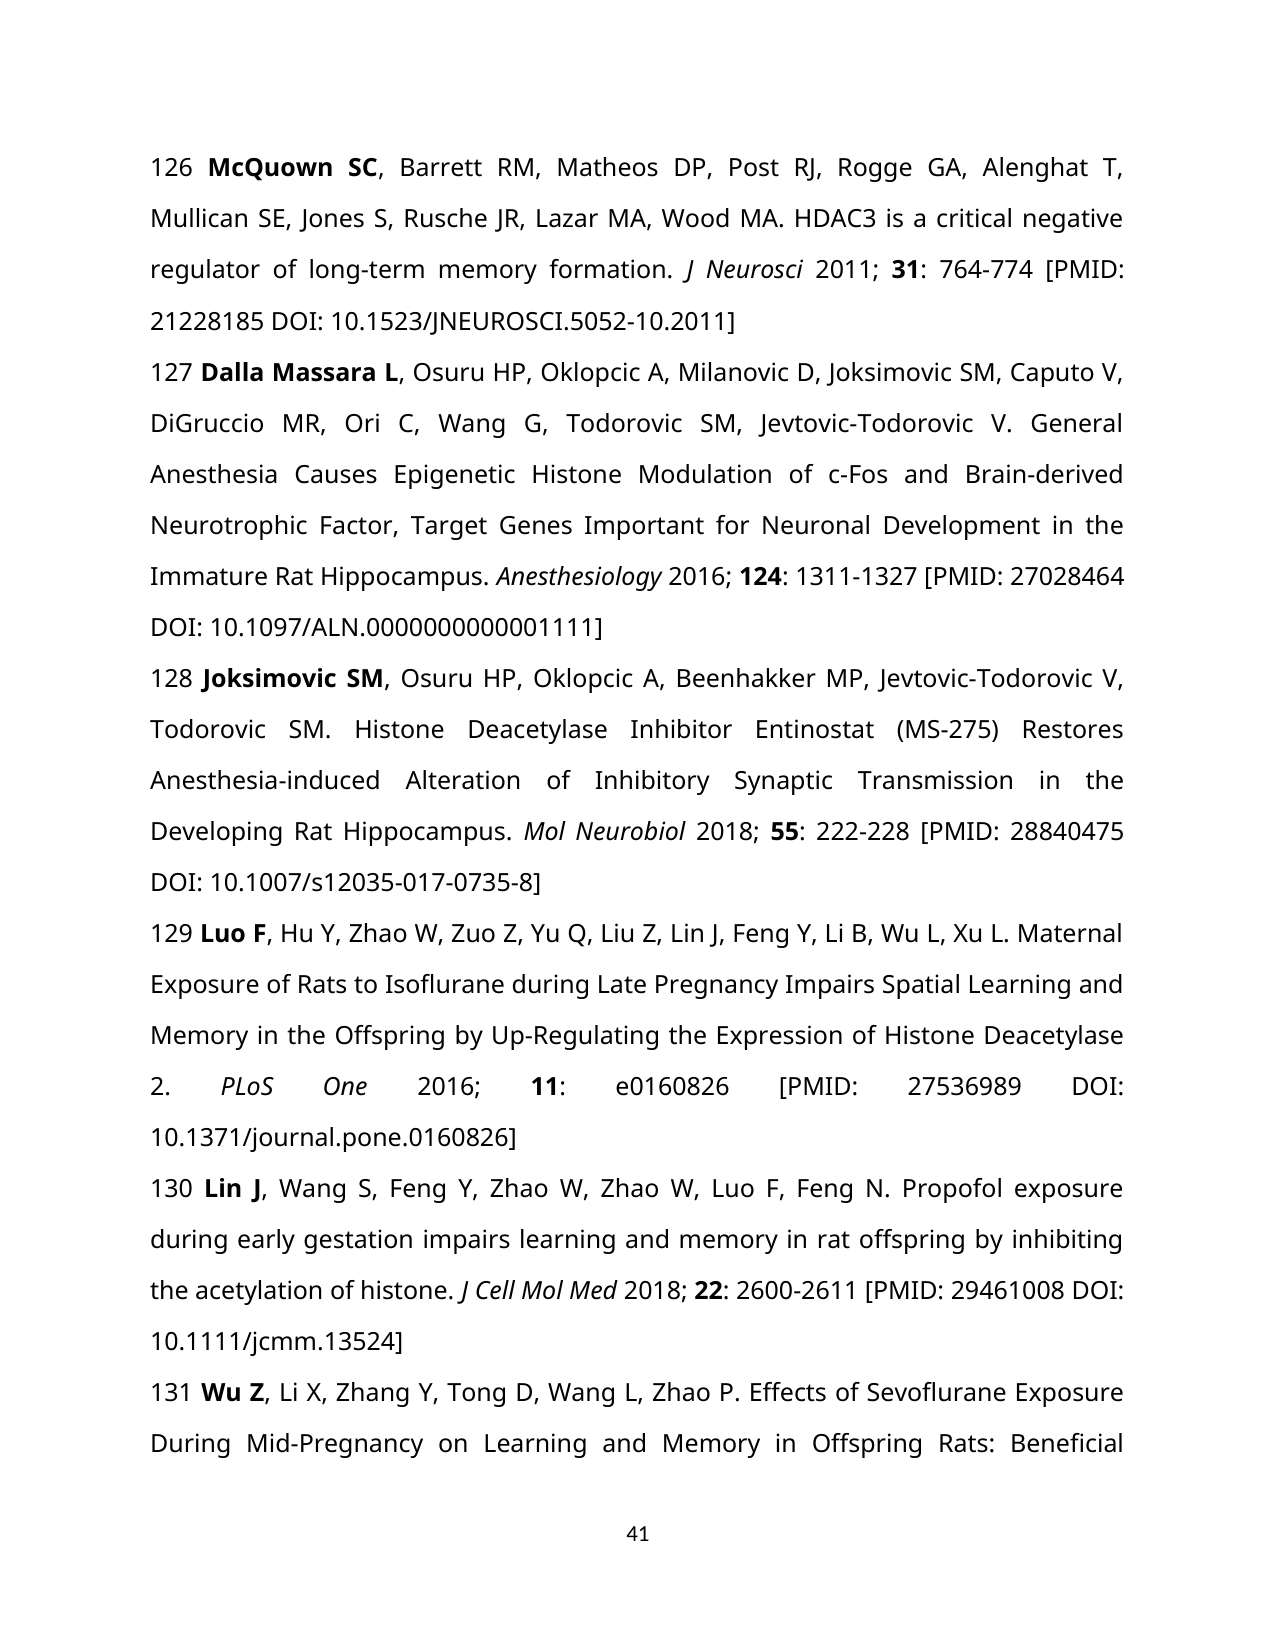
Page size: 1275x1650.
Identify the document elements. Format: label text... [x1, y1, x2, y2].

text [150, 1375, 1125, 1460]
text 128 Joksimovic SM, Osuru HP, Oklopcic A, Beenhakker MP, Jevtovic-Todorovic V, Todorovic SM. Histone Deacetylase Inhibitor Entinostat (MS-275) Restores Anesthesia-induced Alteration of Inhibitory Synaptic Transmission in the Developing Rat Hippocampus. Mol Neurobiol 2018; 55: 222-228 [PMID: 28840475 DOI: 10.1007/s12035-017-0735-8] [150, 660, 1125, 899]
text 126 McQuown SC, Barrett RM, Matheos DP, Post RJ, Rogge GA, Alenghat T, Mullican SE, Jones S, Rusche JR, Lazar MA, Wood MA. HDAC3 is a critical negative regulator of long-term memory formation. J Neurosci 2011; 31: 764-774 [PMID: 21228185 DOI: 10.1523/JNEUROSCI.5052-10.2011] [150, 150, 1125, 337]
text 130 Lin J, Wang S, Feng Y, Zhao W, Zhao W, Luo F, Feng N. Propofol exposure during early gestation impairs learning and memory in rat offspring by inhibiting the acetylation of histone. J Cell Mol Med 2018; 22: 2600-2611 [PMID: 29461008 DOI: 10.1111/jcmm.13524] [150, 1171, 1125, 1358]
text 127 Dalla Massara L, Osuru HP, Oklopcic A, Milanovic D, Joksimovic SM, Caputo V, DiGruccio MR, Ori C, Wang G, Todorovic SM, Jevtovic-Todorovic V. General Anesthesia Causes Epigenetic Histone Modulation of c-Fos and Brain-derived Neurotrophic Factor, Target Genes Important for Neuronal Development in the Immature Rat Hippocampus. Anesthesiology 2016; 124: 1311-1327 [PMID: 27028464 DOI: 10.1097/ALN.0000000000001111] [150, 354, 1125, 643]
text 129 Luo F, Hu Y, Zhao W, Zuo Z, Yu Q, Liu Z, Lin J, Feng Y, Li B, Wu L, Xu L. Maternal Exposure of Rats to Isoflurane during Late Pregnancy Impairs Spatial Learning and Memory in the Offspring by Up-Regulating the Expression of Histone Deacetylase 2. PLoS One 2016; 11: e0160826 [PMID: 27536989 DOI: 10.1371/journal.pone.0160826] [150, 916, 1125, 1154]
